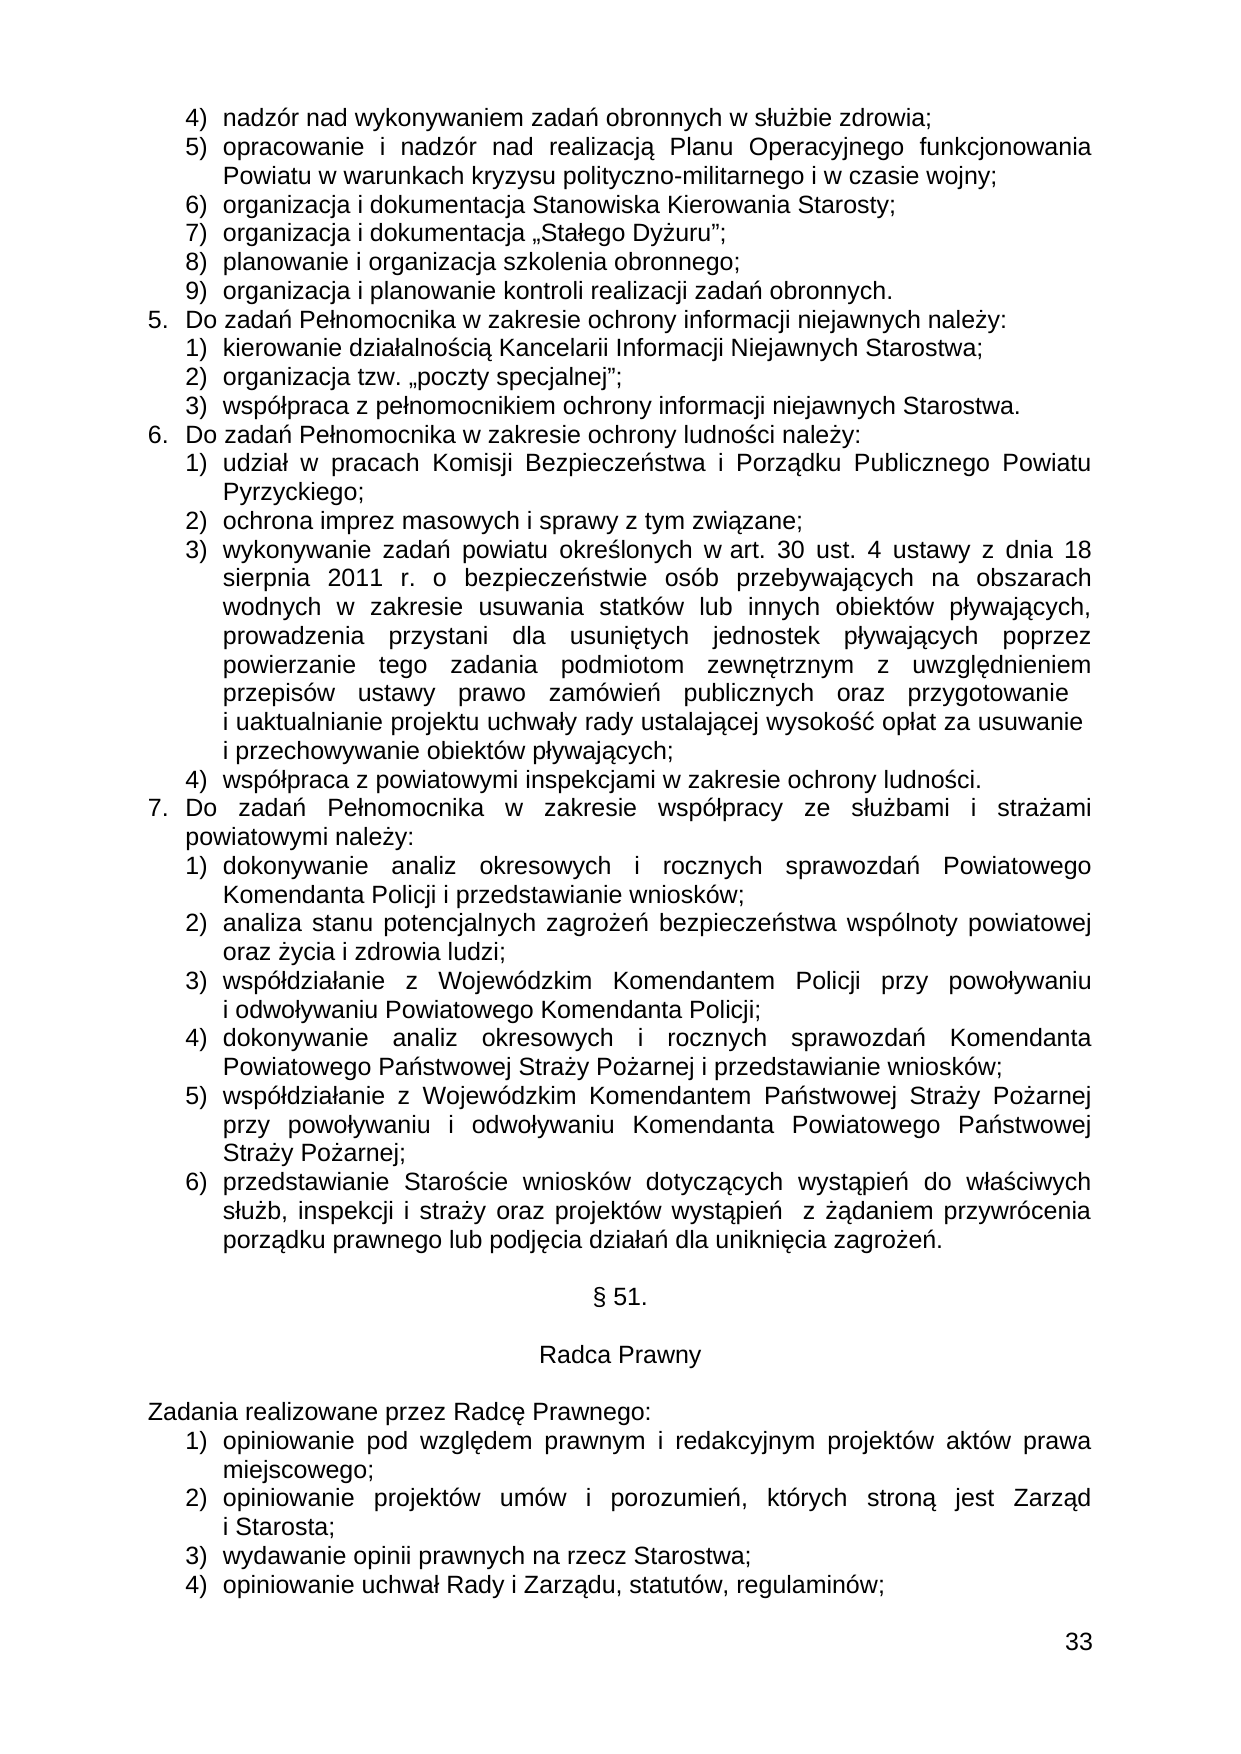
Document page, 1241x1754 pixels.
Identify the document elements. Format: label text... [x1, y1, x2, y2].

list współdziałanie z Wojewódzkim Komendantem Policji przy powoływaniu i odwoływaniu Powiatowego Komendanta Policji; [185, 966, 1093, 1023]
list dokonywanie analiz okresowych i rocznych sprawozdań Komendanta Powiatowego Państwowej Straży Pożarnej i przedstawianie wniosków; [185, 1023, 1093, 1081]
text Zadania realizowane przez Radcę Prawnego: [148, 1397, 1093, 1426]
list Do zadań Pełnomocnika w zakresie współpracy ze służbami i strażami powiatowymi należy: [148, 793, 1093, 851]
list dokonywanie analiz okresowych i rocznych sprawozdań Powiatowego Komendanta Policji i przedstawianie wniosków; [185, 851, 1093, 908]
list współpraca z powiatowymi inspekcjami w zakresie ochrony ludności. [185, 765, 1093, 793]
list organizacja i dokumentacja Stanowiska Kierowania Starosty; [185, 190, 1093, 218]
list planowanie i organizacja szkolenia obronnego; [185, 247, 1093, 276]
list opiniowanie pod względem prawnym i redakcyjnym projektów aktów prawa miejscowego; [185, 1426, 1093, 1483]
list wykonywanie zadań powiatu określonych w art. 30 ust. 4 ustawy z dnia 18 sierpnia 2011 r. o bezpieczeństwie osób przebywających na obszarach wodnych w zakresie usuwania statków lub innych obiektów pływających, prowadzenia przystani dla usuniętych jednostek pływających poprzez powierzanie tego zadania podmiotom zewnętrznym z uwzględnieniem przepisów ustawy prawo zamówień publicznych oraz przygotowanie i uaktualnianie projektu uchwały rady ustalającej wysokość opłat za usuwanie i przechowywanie obiektów pływających; [185, 535, 1093, 765]
list organizacja i planowanie kontroli realizacji zadań obronnych. [185, 276, 1093, 305]
text § 51. [148, 1282, 1093, 1311]
list przedstawianie Staroście wniosków dotyczących wystąpień do właściwych służb, inspekcji i straży oraz projektów wystąpień z żądaniem przywrócenia porządku prawnego lub podjęcia działań dla uniknięcia zagrożeń. [185, 1167, 1093, 1253]
list Do zadań Pełnomocnika w zakresie ochrony ludności należy: [148, 420, 1093, 448]
subtitle Radca Prawny [148, 1340, 1093, 1368]
list współdziałanie z Wojewódzkim Komendantem Państwowej Straży Pożarnej przy powoływaniu i odwoływaniu Komendanta Powiatowego Państwowej Straży Pożarnej; [185, 1081, 1093, 1167]
list opiniowanie uchwał Rady i Zarządu, statutów, regulaminów; [185, 1570, 1093, 1598]
list wydawanie opinii prawnych na rzecz Starostwa; [185, 1541, 1093, 1570]
list Do zadań Pełnomocnika w zakresie ochrony informacji niejawnych należy: [148, 305, 1093, 333]
list nadzór nad wykonywaniem zadań obronnych w służbie zdrowia; [185, 103, 1093, 132]
list współpraca z pełnomocnikiem ochrony informacji niejawnych Starostwa. [185, 391, 1093, 420]
list ochrona imprez masowych i sprawy z tym związane; [185, 506, 1093, 535]
list udział w pracach Komisji Bezpieczeństwa i Porządku Publicznego Powiatu Pyrzyckiego; [185, 448, 1093, 506]
list opracowanie i nadzór nad realizacją Planu Operacyjnego funkcjonowania Powiatu w warunkach kryzysu polityczno-militarnego i w czasie wojny; [185, 132, 1093, 190]
list analiza stanu potencjalnych zagrożeń bezpieczeństwa wspólnoty powiatowej oraz życia i zdrowia ludzi; [185, 908, 1093, 966]
list kierowanie działalnością Kancelarii Informacji Niejawnych Starostwa; [185, 333, 1093, 362]
list organizacja i dokumentacja „Stałego Dyżuru”; [185, 218, 1093, 247]
list opiniowanie projektów umów i porozumień, których stroną jest Zarząd i Starosta; [185, 1483, 1093, 1541]
list organizacja tzw. „poczty specjalnej”; [185, 362, 1093, 391]
